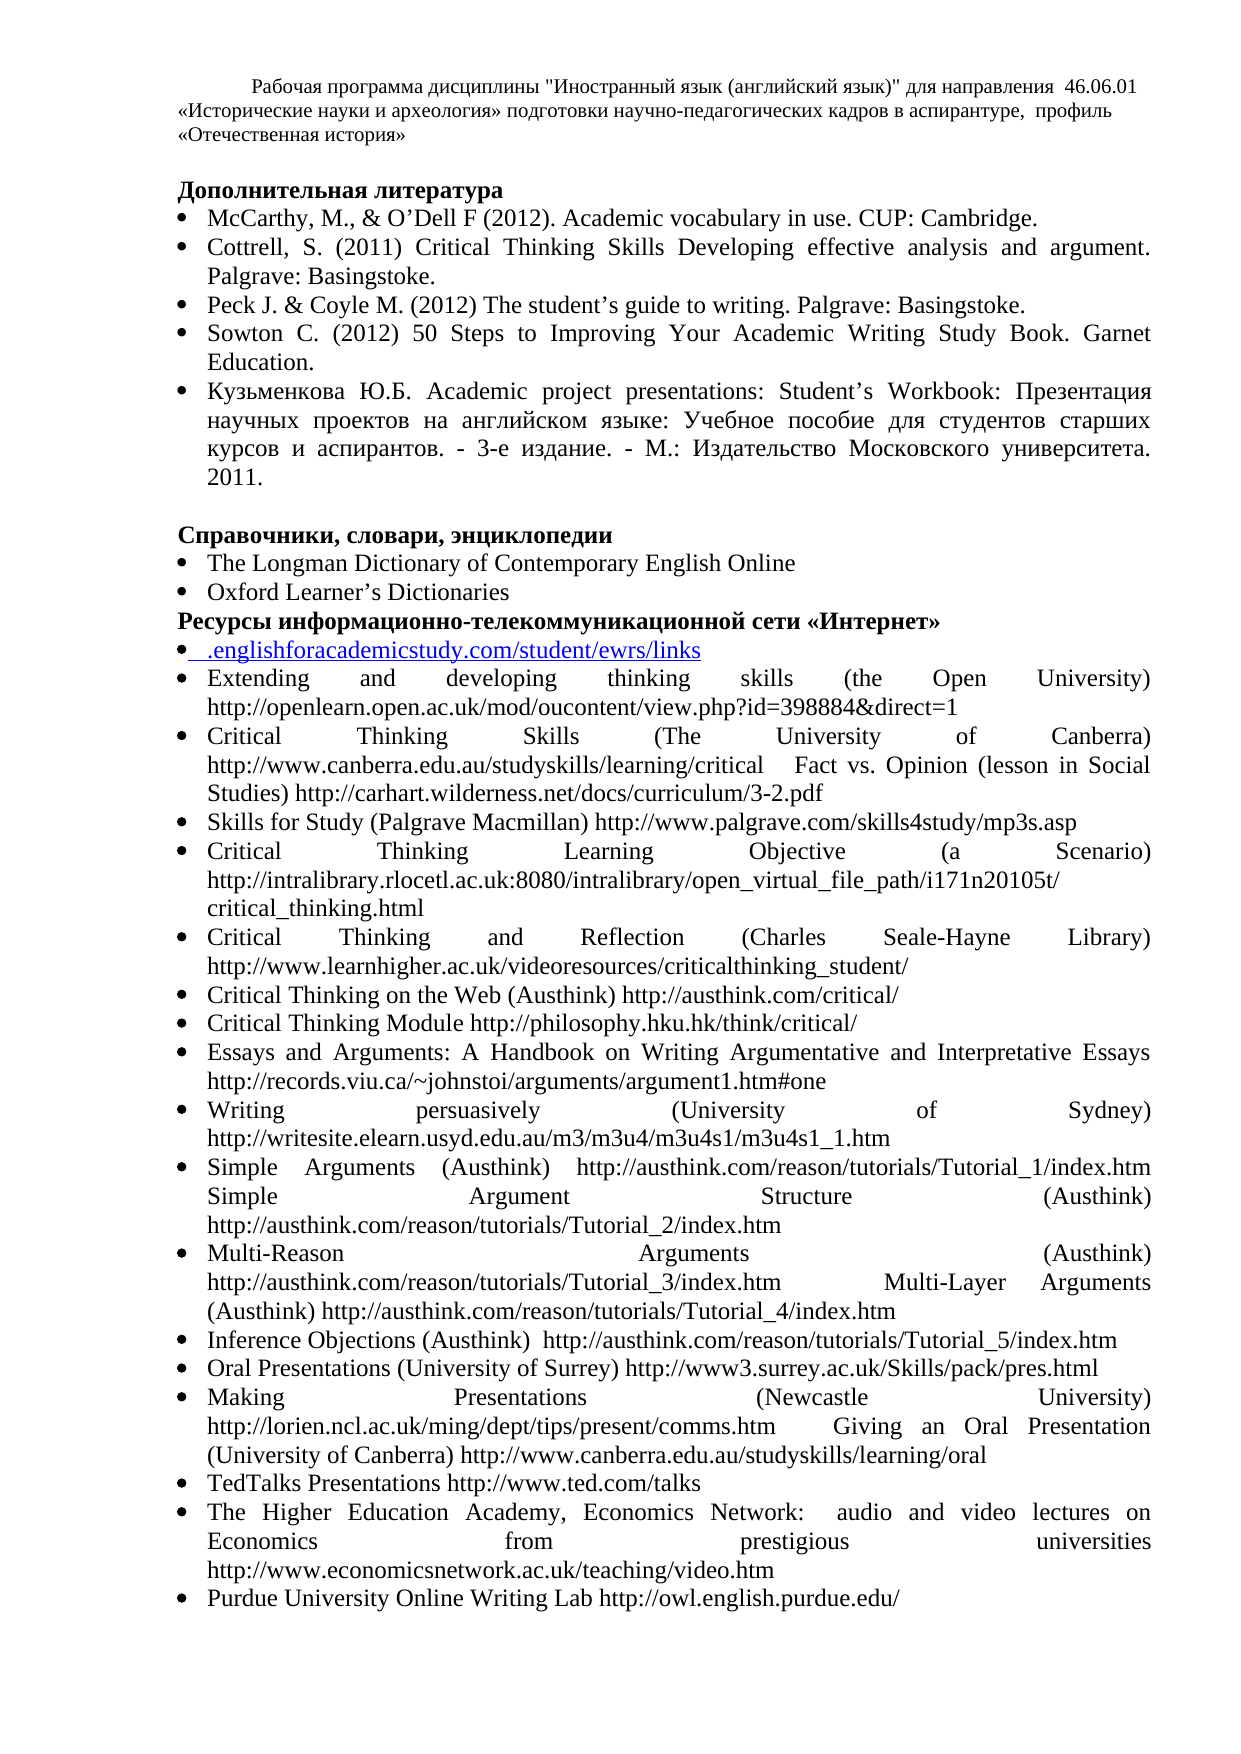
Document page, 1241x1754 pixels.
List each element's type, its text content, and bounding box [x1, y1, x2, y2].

list Making Presentations (Newcastle University) http://lorien.ncl.ac.uk/ming/dept/tips/present/comms.htm Giving an Oral Presentation (University of Canberra) http://www.canberra.edu.au/studyskills/learning/oral [177, 1382, 1152, 1468]
list Writing persuasively (University of Sydney) http://writesite.elearn.usyd.edu.au/m3/m3u4/m3u4s1/m3u4s1_1.htm [177, 1095, 1152, 1152]
list The Longman Dictionary of Contemporary English Online http://www.ldoceonline.com/ [177, 548, 1152, 577]
list Кузьменкова Ю.Б. Academic project presentations: Student’s Workbook: Презентация научных проектов на английском языке: Учебное пособие для студентов старших курсов и аспирантов. - 3-е издание. - М.: Издательство Московского университета. 2011. [177, 376, 1152, 491]
list Cottrell, S. (2011) Critical Thinking Skills Developing effective analysis and argument. Palgrave: Basingstoke. [177, 232, 1152, 290]
list Skills for Study (Palgrave Macmillan) http://www.palgrave.com/skills4study/mp3s.asp [177, 807, 1152, 836]
list Multi-Reason Arguments (Austhink) http://austhink.com/reason/tutorials/Tutorial_3/index.htm Multi-Layer Arguments (Austhink) http://austhink.com/reason/tutorials/Tutorial_4/index.htm [177, 1238, 1152, 1325]
list Critical Thinking and Reflection (Charles Seale-Hayne Library) http://www.learnhigher.ac.uk/videoresources/criticalthinking_student/ [177, 922, 1152, 980]
list Critical Thinking Module http://philosophy.hku.hk/think/critical/ [177, 1008, 1152, 1037]
list Purdue University Online Writing Lab http://owl.english.purdue.edu/ [177, 1583, 1152, 1612]
text Ресурсы информационно-телекоммуникационной сети «Интернет» [177, 606, 1152, 635]
list Critical Thinking Skills (The University of Canberra) http://www.canberra.edu.au/studyskills/learning/critical Fact vs. Opinion (lesson in Social Studies) http://carhart.wilderness.net/docs/curriculum/3-2.pdf [177, 721, 1152, 807]
list Critical Thinking Learning Objective (a Scenario) http://intralibrary.rlocetl.ac.uk:8080/intralibrary/open_virtual_file_path/i171n20105t/critical_thinking.html [177, 836, 1152, 922]
list Sowton C. (2012) 50 Steps to Improving Your Academic Writing Study Book. Garnet Education. [177, 318, 1152, 376]
list Oral Presentations (University of Surrey) http://www3.surrey.ac.uk/Skills/pack/pres.html [177, 1353, 1152, 1382]
list Essays and Arguments: A Handbook on Writing Argumentative and Interpretative Essays http://records.viu.ca/~johnstoi/arguments/argument1.htm#one [177, 1037, 1152, 1095]
list www.englishforacademicstudy.com/student/ewrs/links [177, 635, 1152, 663]
list Critical Thinking on the Web (Austhink) http://austhink.com/critical/ [177, 980, 1152, 1008]
list Simple Arguments (Austhink) http://austhink.com/reason/tutorials/Tutorial_1/index.htm Simple Argument Structure (Austhink) http://austhink.com/reason/tutorials/Tutorial_2/index.htm [177, 1152, 1152, 1238]
list Oxford Learner’s Dictionaries http://www.oxfordlearnersdictionaries.com/ [177, 577, 1152, 606]
text Дополнительная литература [177, 175, 1152, 203]
list McCarthy, M., & O’Dell F (2012). Academic vocabulary in use. CUP: Cambridge. [177, 203, 1152, 232]
list Inference Objections (Austhink) http://austhink.com/reason/tutorials/Tutorial_5/index.htm [177, 1325, 1152, 1353]
text Справочники, словари, энциклопедии [177, 520, 1152, 548]
list The Higher Education Academy, Economics Network: audio and video lectures on Economics from prestigious universities http://www.economicsnetwork.ac.uk/teaching/video.htm [177, 1497, 1152, 1583]
list Peck J. & Coyle M. (2012) The student’s guide to writing. Palgrave: Basingstoke. [177, 290, 1152, 318]
list Extending and developing thinking skills (the Open University) http://openlearn.open.ac.uk/mod/oucontent/view.php?id=398884&direct=1 [177, 663, 1152, 721]
list TedTalks Presentations http://www.ted.com/talks [177, 1468, 1152, 1497]
